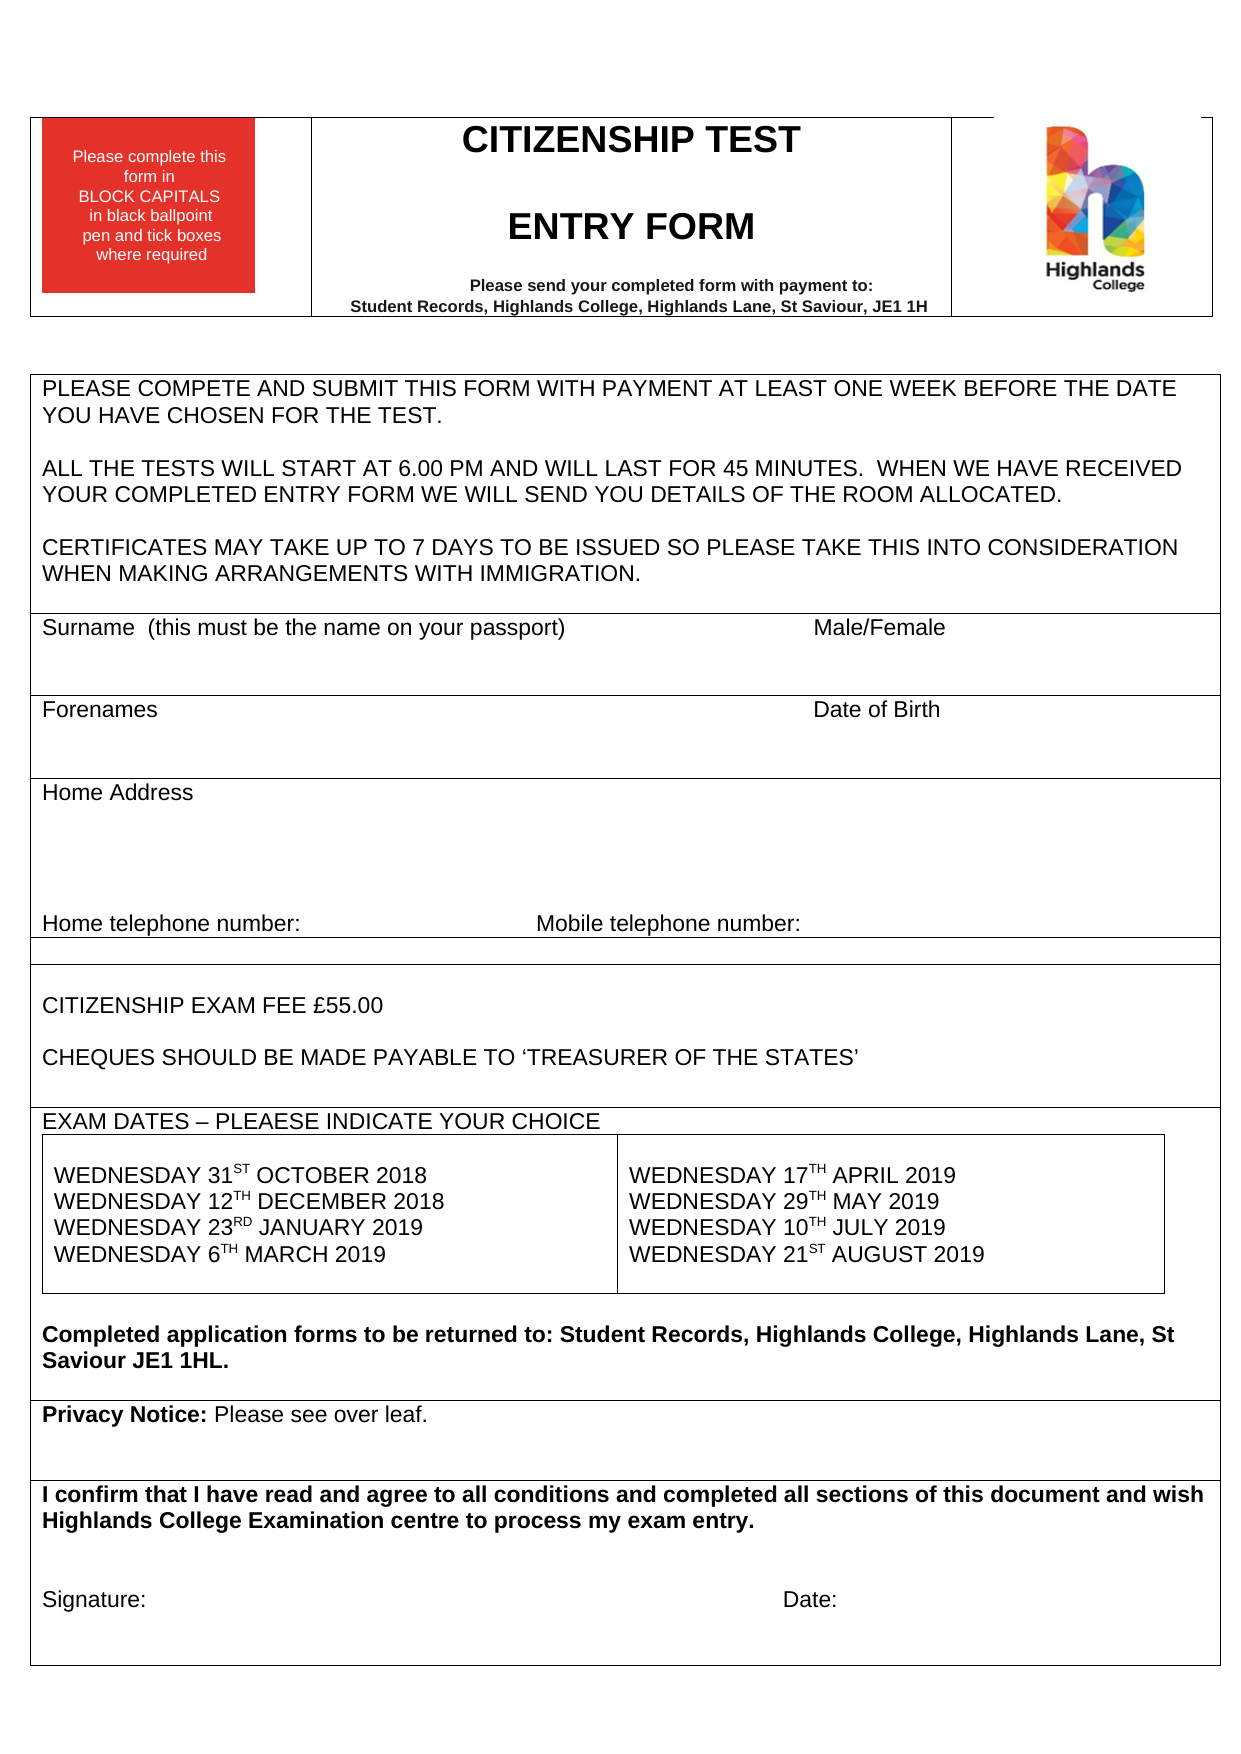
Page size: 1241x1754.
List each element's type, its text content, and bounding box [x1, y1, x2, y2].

table_header [952, 118, 1212, 316]
table_header CITIZENSHIP TEST ENTRY FORM Please send your completed form with payment to: Student Records, Highlands College, Highlands Lane, St Saviour, JE1 1H [312, 118, 951, 316]
table_cell Surname (this must be the name on your passport) Male/Female [31, 614, 1220, 695]
table_cell I confirm that I have read and agree to all conditions and completed all sections of this document and wish Highlands College Examination centre to process my exam entry. Signature: Date: [31, 1481, 1220, 1665]
table_cell Home Address Home telephone number: Mobile telephone number: [31, 779, 1220, 937]
table_cell [31, 938, 1220, 964]
table_header PLEASE COMPETE AND SUBMIT THIS FORM WITH PAYMENT AT LEAST ONE WEEK BEFORE THE DATE YOU HAVE CHOSEN FOR THE TEST. ALL THE TESTS WILL START AT 6.00 PM AND WILL LAST FOR 45 MINUTES. WHEN WE HAVE RECEIVED YOUR COMPLETED ENTRY FORM WE WILL SEND YOU DETAILS OF THE ROOM ALLOCATED. CERTIFICATES MAY TAKE UP TO 7 DAYS TO BE ISSUED SO PLEASE TAKE THIS INTO CONSIDERATION WHEN MAKING ARRANGEMENTS WITH IMMIGRATION. [31, 375, 1220, 613]
table_cell EXAM DATES – PLEAESE INDICATE YOUR CHOICE Completed application forms to be returned to: Student Records, Highlands College, Highlands Lane, St Saviour JE1 1HL. [31, 1108, 1220, 1400]
table_header [31, 118, 311, 316]
table_cell CITIZENSHIP EXAM FEE £55.00 CHEQUES SHOULD BE MADE PAYABLE TO ‘TREASURER OF THE STATES’ [31, 965, 1220, 1107]
table_cell Privacy Notice: Please see over leaf. [31, 1401, 1220, 1480]
picture [993, 117, 1201, 301]
table_cell Forenames Date of Birth [31, 696, 1220, 778]
